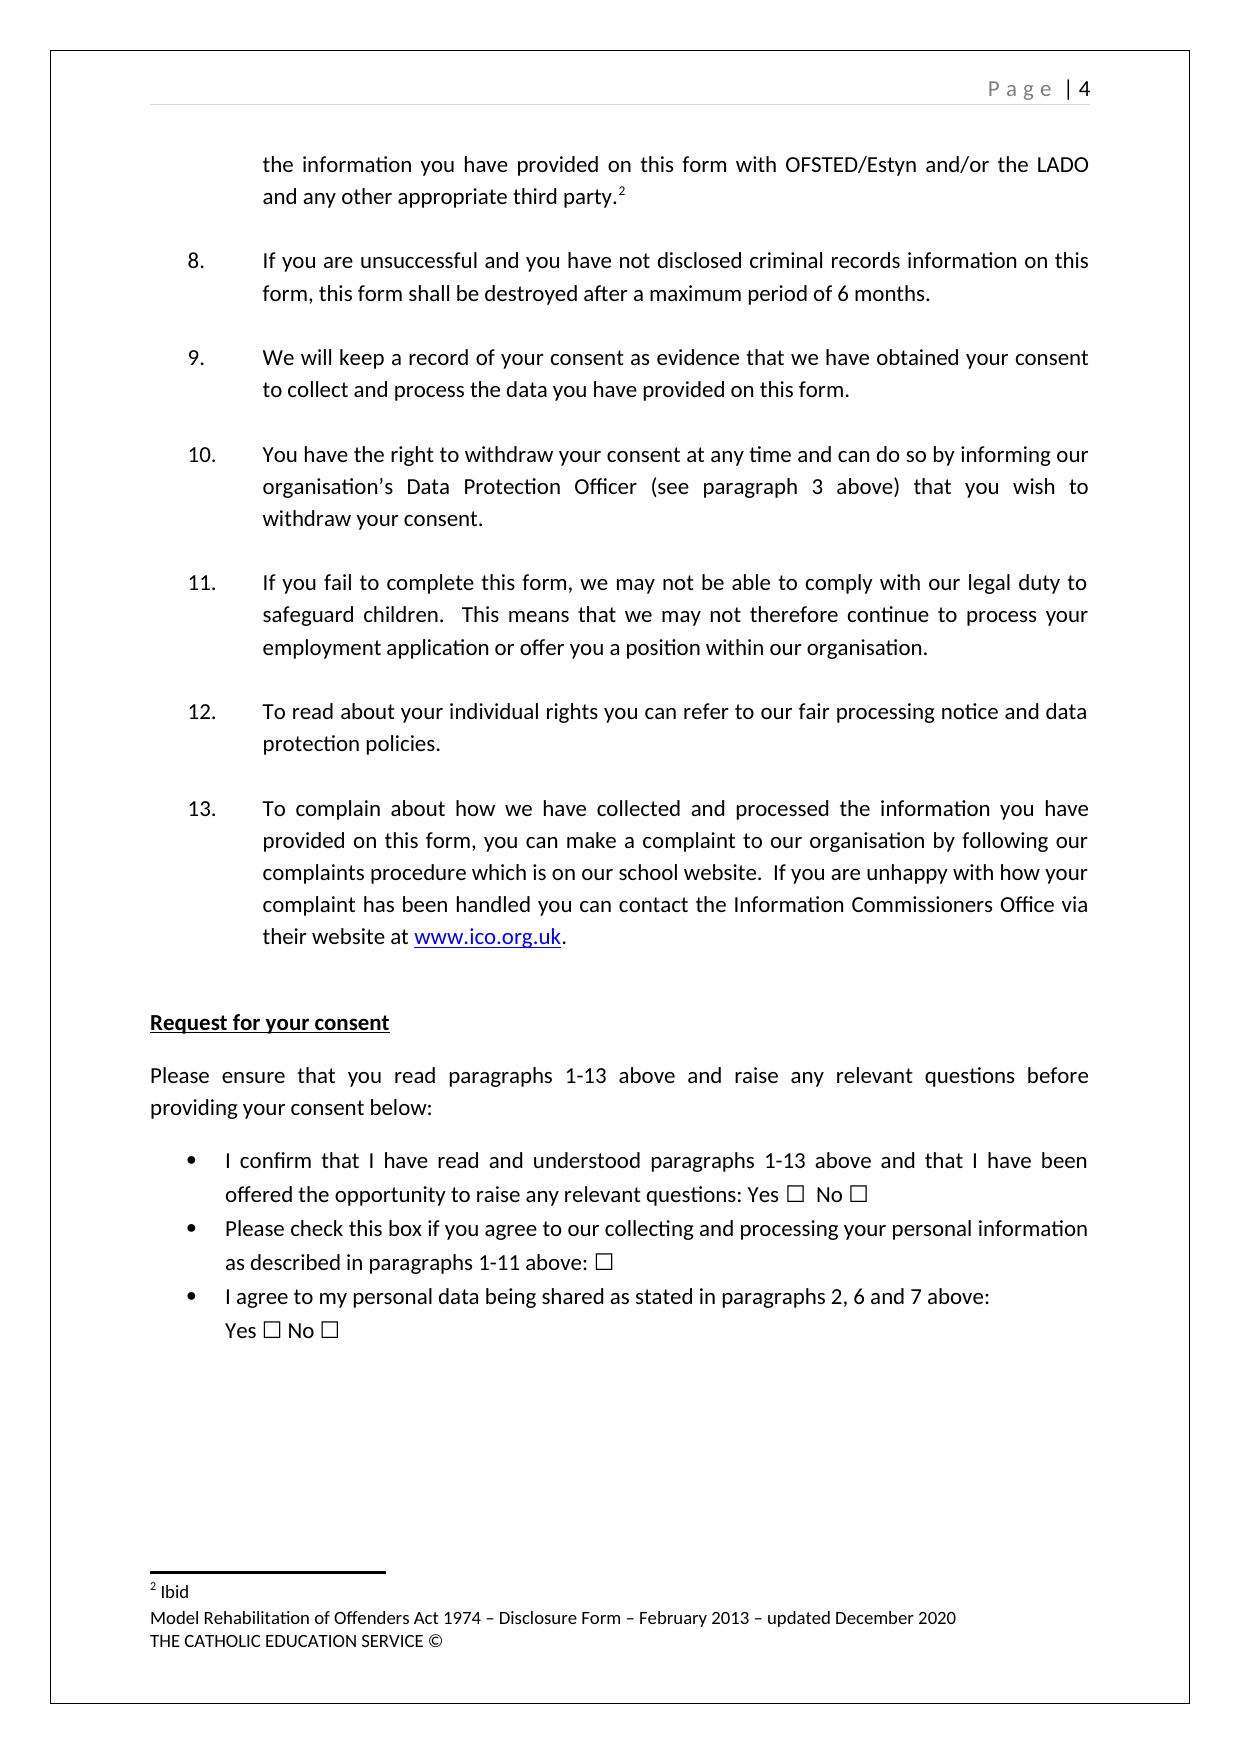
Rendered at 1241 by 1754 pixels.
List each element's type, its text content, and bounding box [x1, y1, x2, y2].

list To complain about how we have collected and processed the information you have provided on this form, you can make a complaint to our organisation by following our complaints procedure which is on our school website. If you are unhappy with how your complaint has been handled you can contact the Information Commissioners Office via their website at www.ico.org.uk. [187, 794, 1090, 951]
list If you fail to complete this form, we may not be able to comply with our legal duty to safeguard children. This means that we may not therefore continue to process your employment application or offer you a position within our organisation. [187, 568, 1090, 661]
text Request for your consent [150, 1008, 1090, 1036]
list To read about your individual rights you can refer to our fair processing notice and data protection policies. [187, 697, 1090, 757]
list I agree to my personal data being shared as stated in paragraphs 2, 6 and 7 above: [187, 1282, 1090, 1310]
list If you are unsuccessful and you have not disclosed criminal records information on this form, this form shall be destroyed after a maximum period of 6 months. [187, 247, 1090, 307]
list Yes No [225, 1314, 1090, 1346]
list I confirm that I have read and understood paragraphs 1-13 above and that I have been offered the opportunity to raise any relevant questions: Yes No [187, 1146, 1090, 1209]
list You have the right to withdraw your consent at any time and can do so by informing our organisation’s Data Protection Officer (see paragraph 3 above) that you wish to withdraw your consent. [187, 440, 1090, 532]
list We will keep a record of your consent as evidence that we have obtained your consent to collect and process the data you have provided on this form. [187, 343, 1090, 403]
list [187, 150, 1090, 210]
list Please check this box if you agree to our collecting and processing your personal information as described in paragraphs 1-11 above: [187, 1214, 1090, 1277]
text Please ensure that you read paragraphs 1-13 above and raise any relevant questions before providing your consent below: [150, 1061, 1090, 1121]
